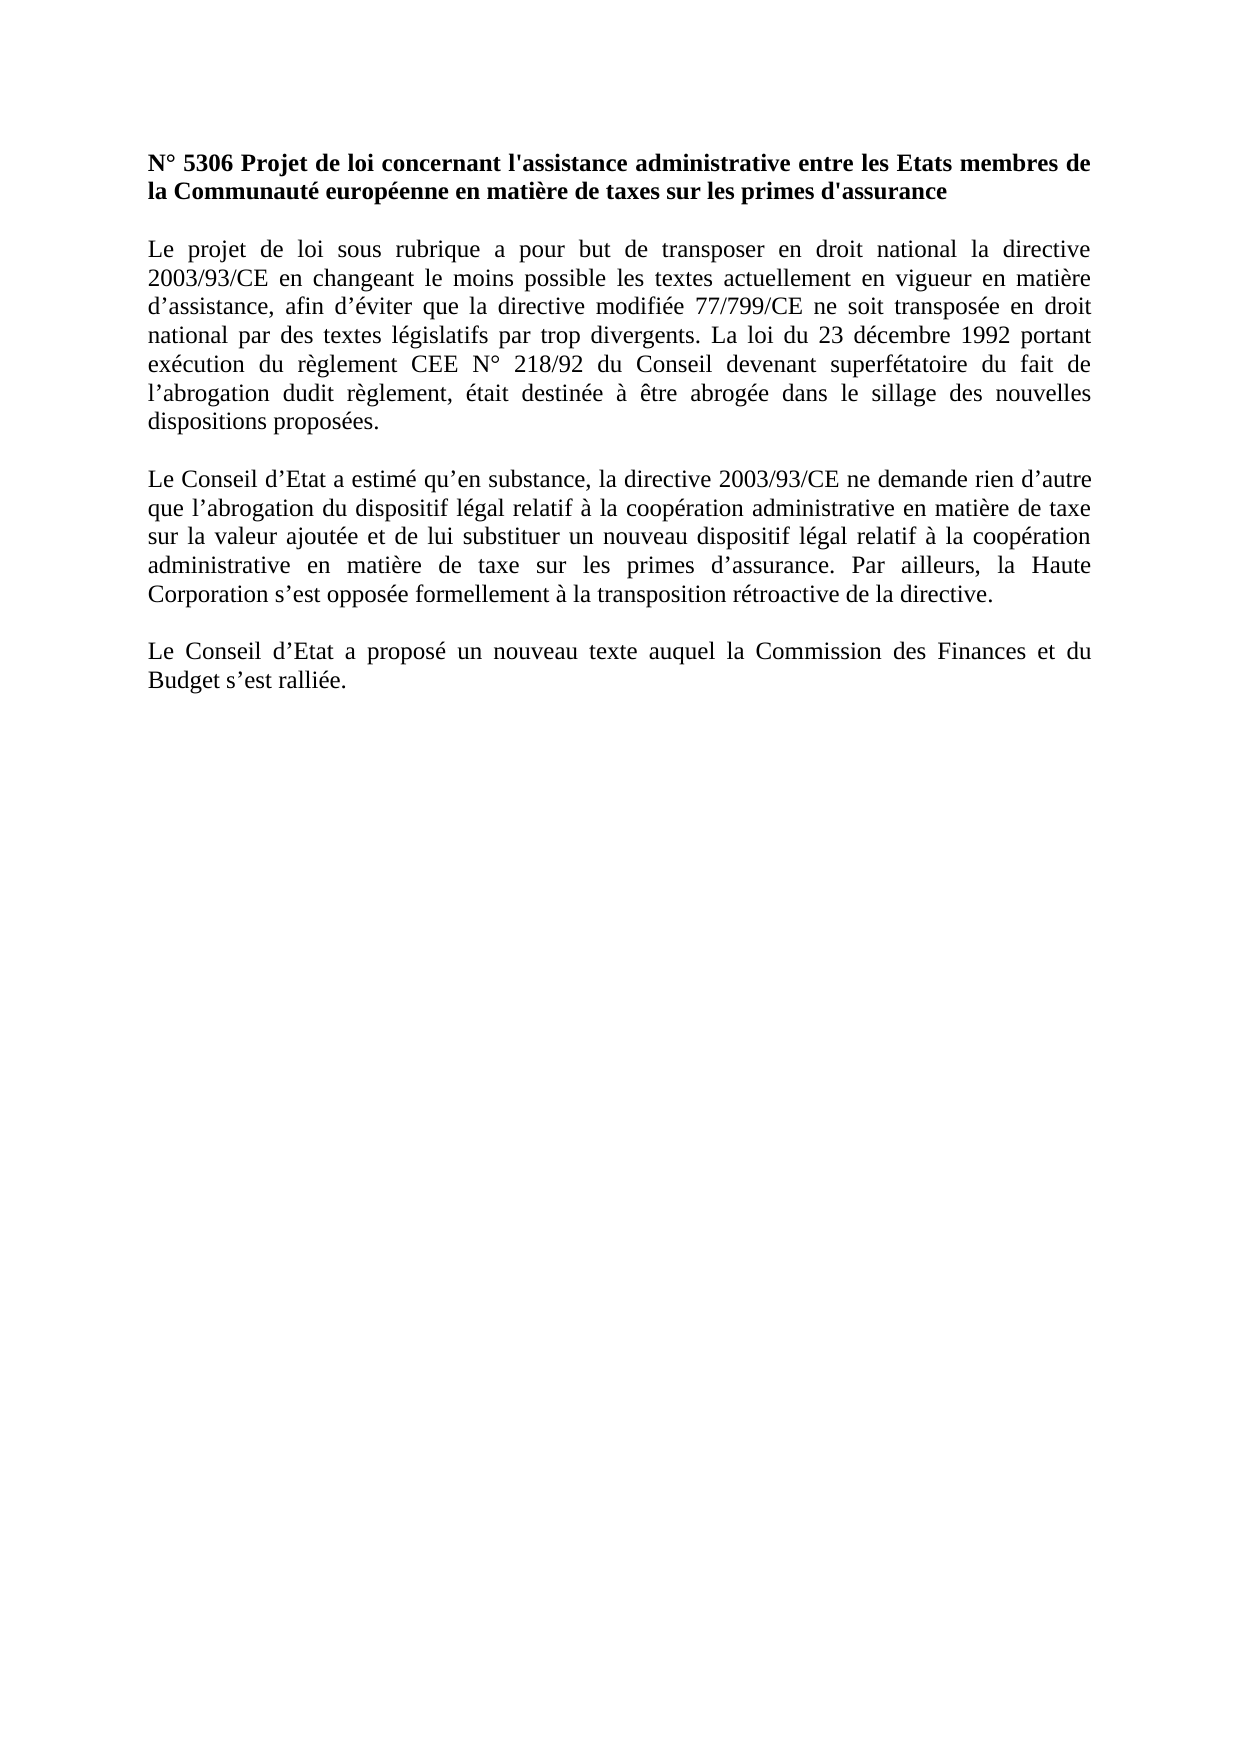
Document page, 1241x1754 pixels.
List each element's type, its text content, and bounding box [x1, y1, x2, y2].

text Le Conseil d’Etat a estimé qu’en substance, la directive 2003/93/CE ne demande rien d’autre que l’abrogation du dispositif légal relatif à la coopération administrative en matière de taxe sur la valeur ajoutée et de lui substituer un nouveau dispositif légal relatif à la coopération administrative en matière de taxe sur les primes d’assurance. Par ailleurs, la Haute Corporation s’est opposée formellement à la transposition rétroactive de la directive. [148, 464, 1093, 608]
text Le Conseil d’Etat a proposé un nouveau texte auquel la Commission des Finances et du Budget s’est ralliée. [148, 636, 1093, 694]
text N° 5306 Projet de loi concernant l'assistance administrative entre les Etats membres de la Communauté européenne en matière de taxes sur les primes d'assurance [148, 148, 1093, 205]
text Le projet de loi sous rubrique a pour but de transposer en droit national la directive 2003/93/CE en changeant le moins possible les textes actuellement en vigueur en matière d’assistance, afin d’éviter que la directive modifiée 77/799/CE ne soit transposée en droit national par des textes législatifs par trop divergents. La loi du 23 décembre 1992 portant exécution du règlement CEE N° 218/92 du Conseil devenant superfétatoire du fait de l’abrogation dudit règlement, était destinée à être abrogée dans le sillage des nouvelles dispositions proposées. [148, 234, 1093, 435]
